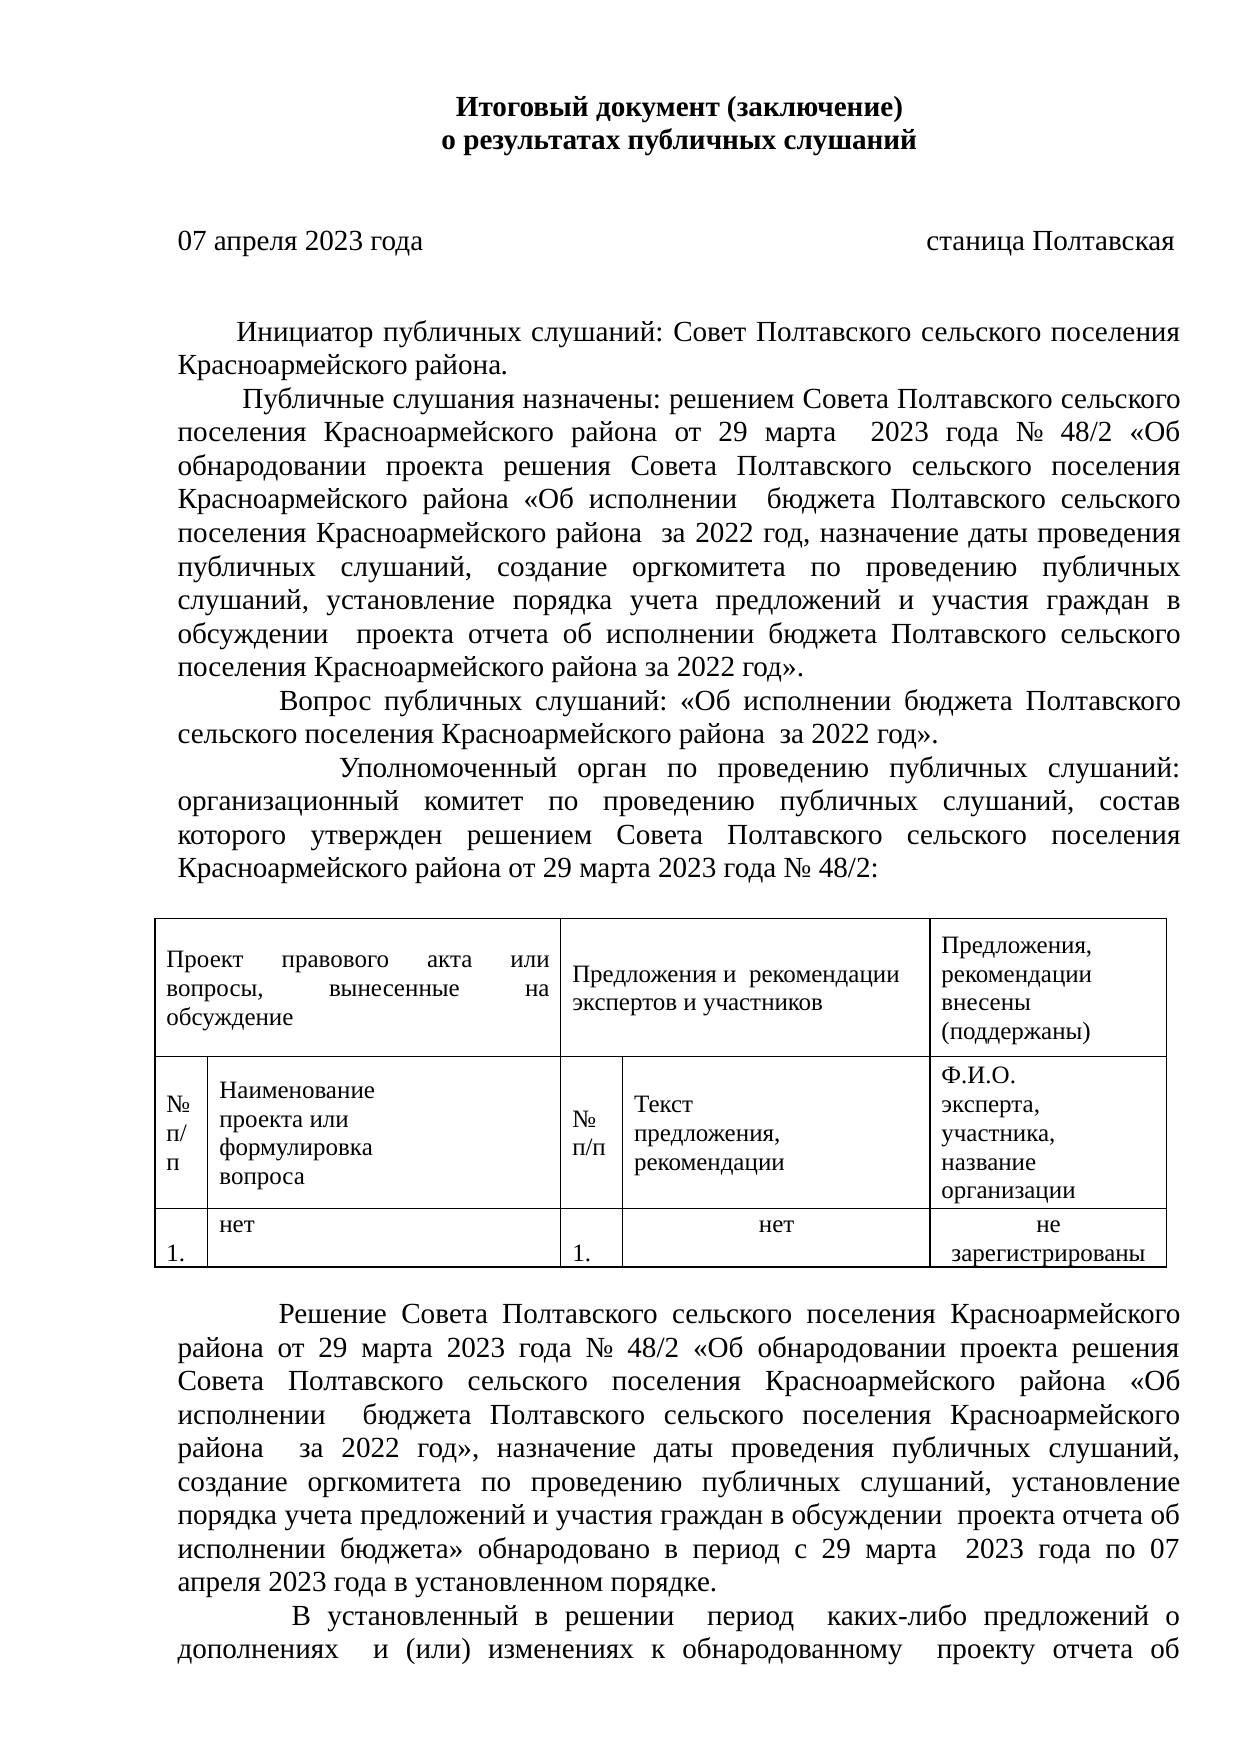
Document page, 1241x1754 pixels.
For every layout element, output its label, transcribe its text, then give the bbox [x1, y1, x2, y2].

title о результатах публичных слушаний [177, 122, 1181, 156]
text 07 апреля 2023 года станица Полтавская [177, 223, 1181, 256]
table_cell нет [208, 1209, 560, 1266]
text Решение Совета Полтавского сельского поселения Красноармейского района от 29 марта 2023 года № 48/2 «Об обнародовании проекта решения Совета Полтавского сельского поселения Красноармейского района «Об исполнении бюджета Полтавского сельского поселения Красноармейского района за 2022 год», назначение даты проведения публичных слушаний, создание оргкомитета по проведению публичных слушаний, установление порядка учета предложений и участия граждан в обсуждении проекта отчета об исполнении бюджета» обнародовано в период с 29 марта 2023 года по 07 апреля 2023 года в установленном порядке. [177, 1296, 1181, 1598]
title Итоговый документ (заключение) [177, 89, 1181, 122]
table_header Предложения, рекомендации внесены (поддержаны) [931, 919, 1166, 1056]
table_cell Текст предложения, рекомендации [623, 1057, 929, 1208]
table_cell Ф.И.О. эксперта, участника, название организации [931, 1057, 1166, 1208]
table_header Предложения и рекомендации экспертов и участников [561, 919, 929, 1056]
table_cell нет [623, 1209, 929, 1266]
table_cell № п/п [561, 1057, 622, 1208]
table_header Проект правового акта или вопросы, вынесенные на обсуждение [156, 919, 560, 1056]
text Публичные слушания назначены: решением Совета Полтавского сельского поселения Красноармейского района от 29 марта 2023 года № 48/2 «Об обнародовании проекта решения Совета Полтавского сельского поселения Красноармейского района «Об исполнении бюджета Полтавского сельского поселения Красноармейского района за 2022 год, назначение даты проведения публичных слушаний, создание оргкомитета по проведению публичных слушаний, установление порядка учета предложений и участия граждан в обсуждении проекта отчета об исполнении бюджета Полтавского сельского поселения Красноармейского района за 2022 год». [177, 381, 1182, 683]
text Вопрос публичных слушаний: «Об исполнении бюджета Полтавского сельского поселения Красноармейского района за 2022 год». [177, 683, 1182, 750]
table_cell № п/п [156, 1057, 207, 1208]
text Уполномоченный орган по проведению публичных слушаний: организационный комитет по проведению публичных слушаний, состав которого утвержден решением Совета Полтавского сельского поселения Красноармейского района от 29 марта 2023 года № 48/2: [177, 750, 1181, 884]
table_cell Наименование проекта или формулировка вопроса [208, 1057, 560, 1208]
table_cell не зарегистрированы [931, 1209, 1166, 1266]
text Инициатор публичных слушаний: Совет Полтавского сельского поселения Красноармейского района. [177, 314, 1181, 381]
table_cell 1. [156, 1209, 207, 1266]
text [177, 1598, 1181, 1665]
table_cell 1. [561, 1209, 622, 1266]
